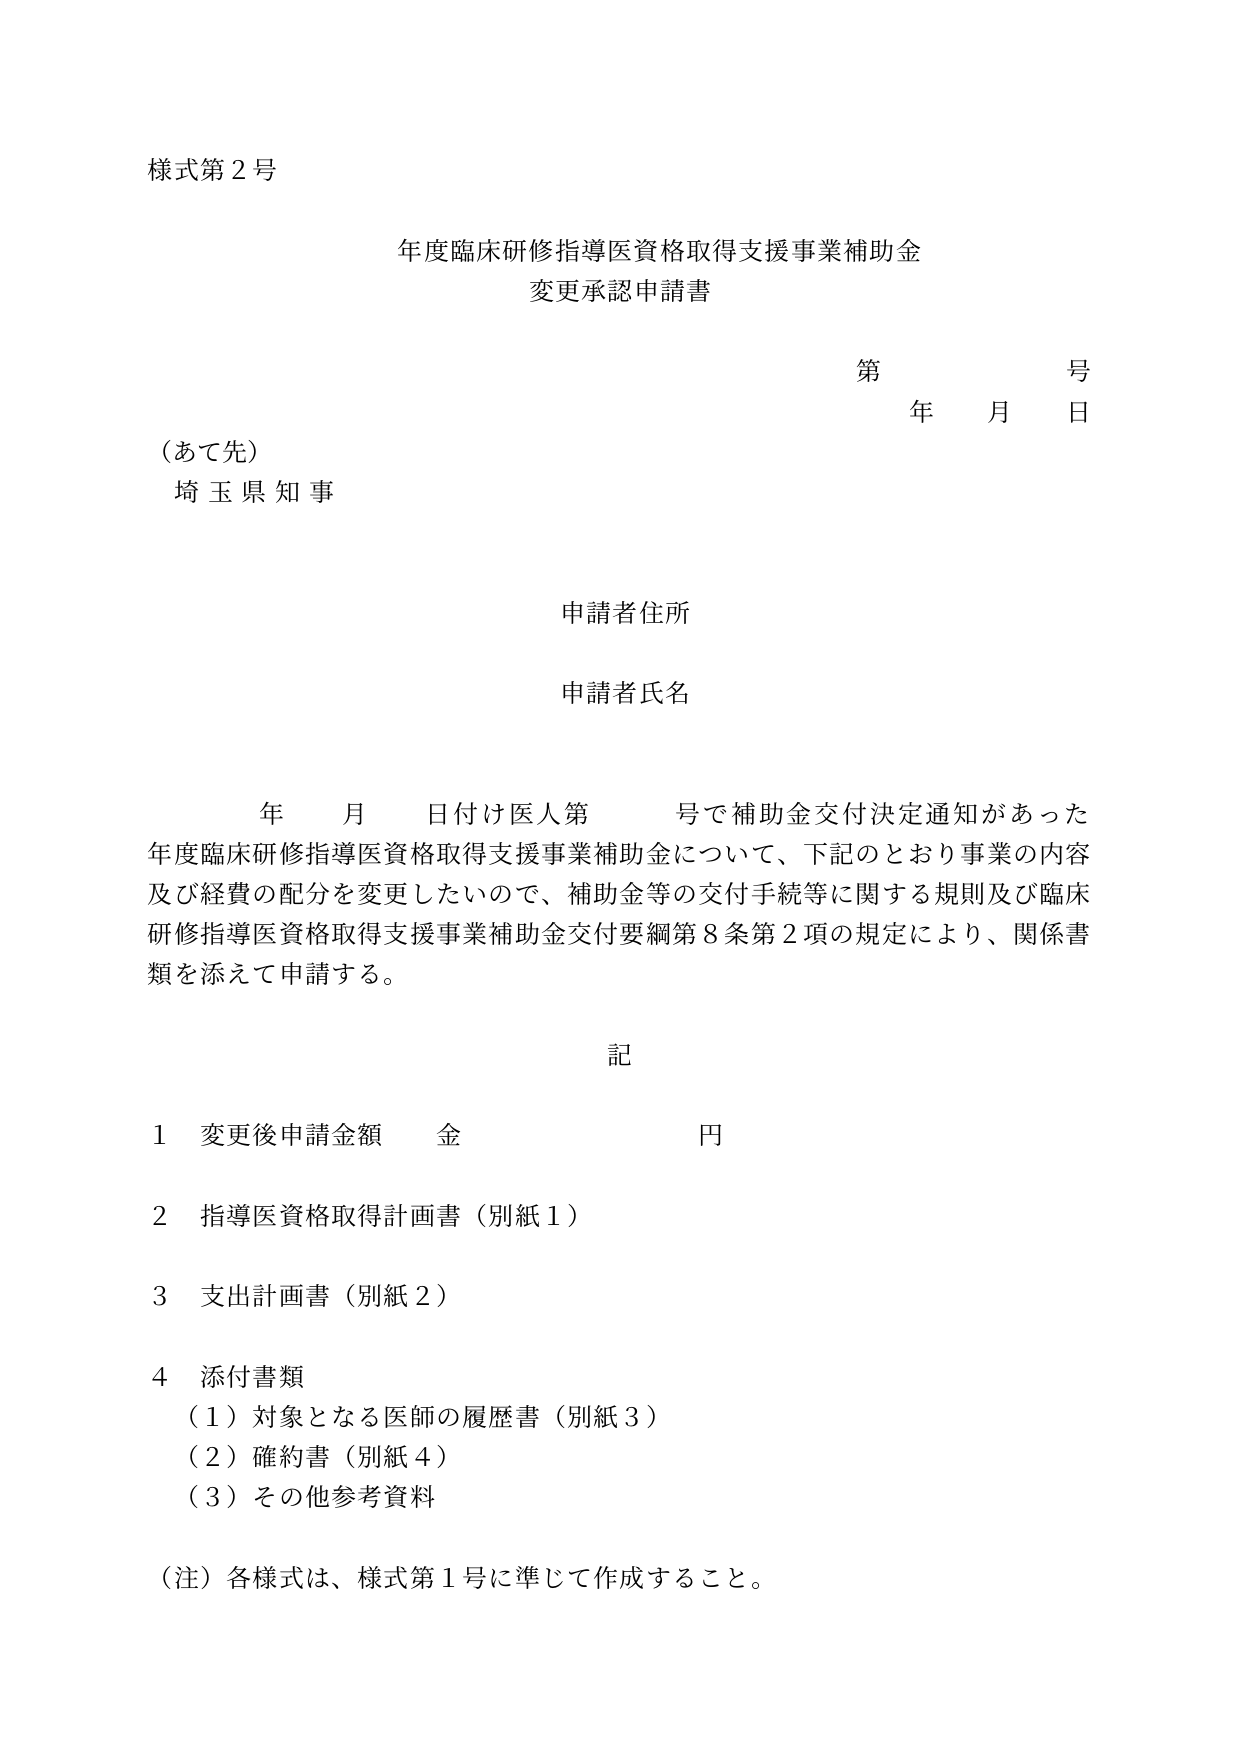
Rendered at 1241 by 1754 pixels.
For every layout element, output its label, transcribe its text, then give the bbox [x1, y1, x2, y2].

text 記 [148, 1032, 1093, 1072]
text ２ 指導医資格取得計画書（別紙１） [148, 1193, 1093, 1233]
text （３）その他参考資料 [148, 1474, 1093, 1515]
text ３ 支出計画書（別紙２） [148, 1273, 1093, 1314]
text 様式第２号 [148, 148, 1093, 188]
text １ 変更後申請金額 金 円 [148, 1113, 1093, 1153]
text 年 月 日 [148, 389, 1093, 429]
text 年 月 日付け医人第 号で補助金交付決定通知があった 年度臨床研修指導医資格取得支援事業補助金について、下記のとおり事業の内容及び経費の配分を変更したいので、補助金等の交付手続等に関する規則及び臨床研修指導医資格取得支援事業補助金交付要綱第８条第２項の規定により、関係書類を添えて申請する。 [148, 791, 1093, 992]
text 第 号 [148, 349, 1093, 389]
text （注）各様式は、様式第１号に準じて作成すること。 [148, 1555, 1093, 1595]
text （あて先） [148, 429, 1093, 469]
text ４ 添付書類 [148, 1354, 1093, 1394]
text 申請者氏名 [148, 670, 1078, 711]
text 年度臨床研修指導医資格取得支援事業補助金 [148, 228, 1093, 268]
text （１）対象となる医師の履歴書（別紙３） [148, 1394, 1093, 1434]
text （２）確約書（別紙４） [148, 1434, 1093, 1474]
text 申請者住所 [148, 590, 1078, 630]
text 変更承認申請書 [148, 268, 1093, 308]
text 埼 玉 県 知 事 [148, 469, 1093, 509]
